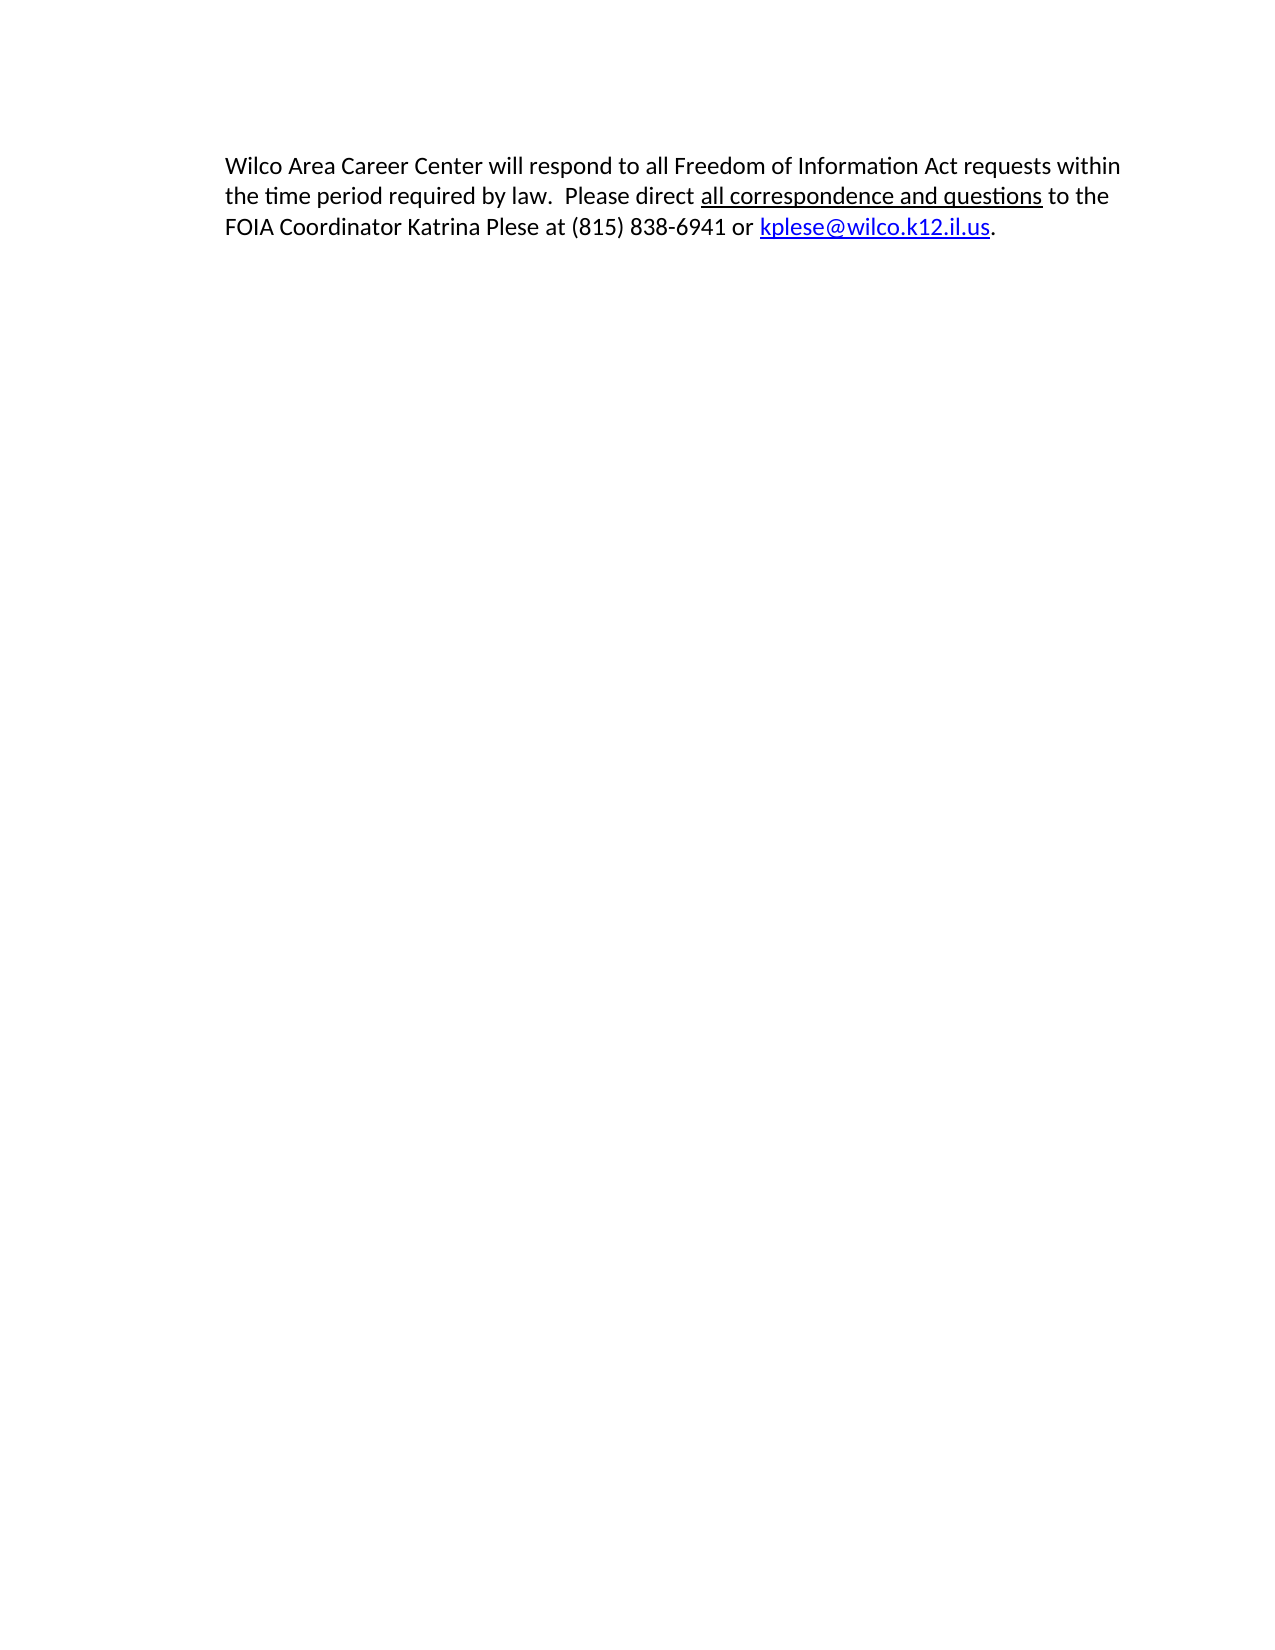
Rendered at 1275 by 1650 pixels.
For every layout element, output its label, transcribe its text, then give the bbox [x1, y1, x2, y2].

text Wilco Area Career Center will respond to all Freedom of Information Act requests within the time period required by law. Please direct all correspondence and questions to the FOIA Coordinator Katrina Plese at (815) 838-6941 or kplese@wilco.k12.il.us. [225, 150, 1125, 242]
